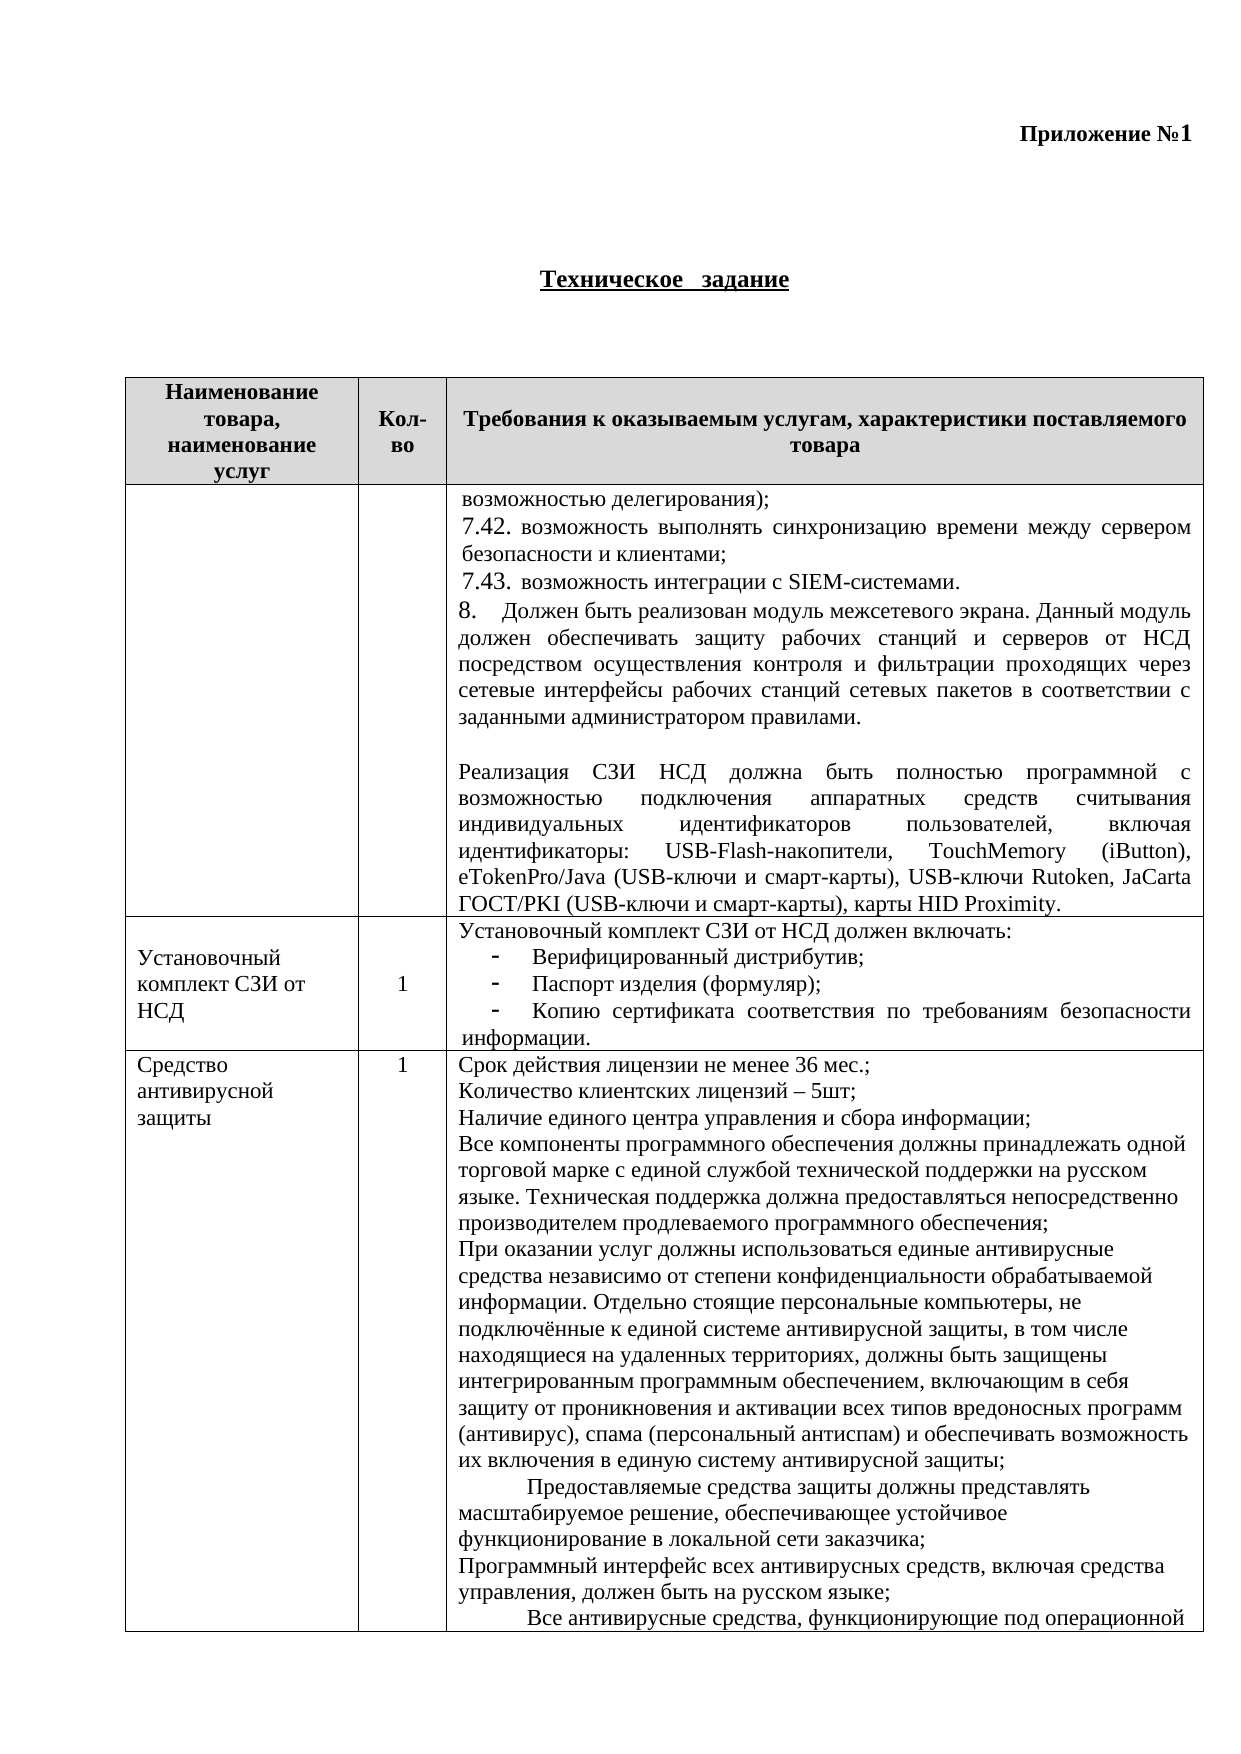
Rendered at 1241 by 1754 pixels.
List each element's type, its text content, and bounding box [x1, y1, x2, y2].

table_cell 1 [359, 1051, 446, 1631]
table_cell Установочный комплект СЗИ от НСД [126, 917, 358, 1050]
table_cell Требования к оказываемым услугам, характеристики поставляемого товара [447, 378, 1203, 484]
table_cell Кол-во [359, 378, 446, 484]
table_cell 1 [359, 485, 446, 916]
table_cell 1 [359, 917, 446, 1050]
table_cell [447, 485, 1203, 916]
table_header Приложение №1 Техническое задание [126, 118, 1203, 377]
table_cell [447, 1051, 1203, 1631]
table_cell Наименование товара, наименование услуг [126, 378, 358, 484]
table_cell Установочный комплект СЗИ от НСД должен включать: Верифицированный дистрибутив; Паспорт изделия (формуляр); Копию сертификата соответствия по требованиям безопасности информации. [447, 917, 1203, 1050]
table_cell Средство антивирусной защиты [126, 1051, 358, 1631]
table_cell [126, 485, 358, 916]
